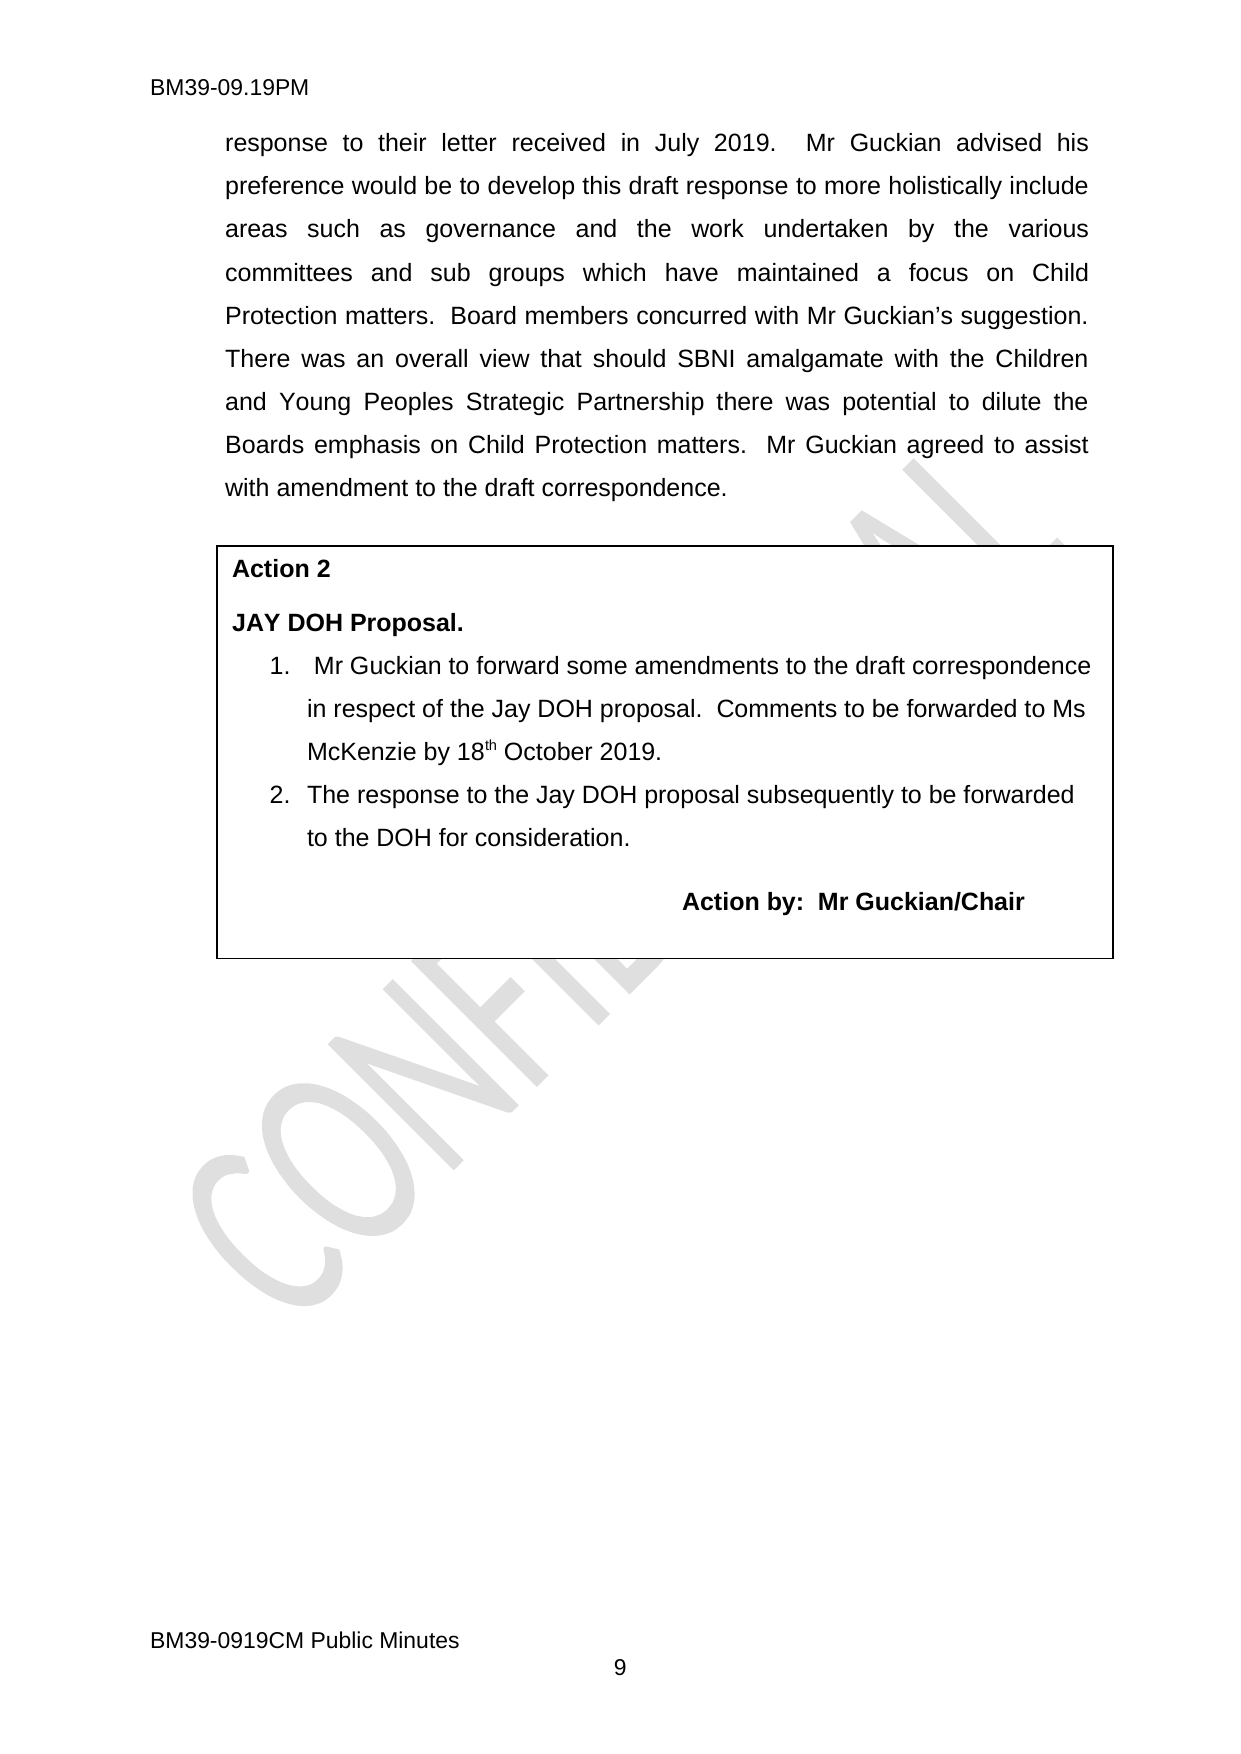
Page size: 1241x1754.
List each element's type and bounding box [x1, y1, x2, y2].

text [150, 128, 1090, 502]
